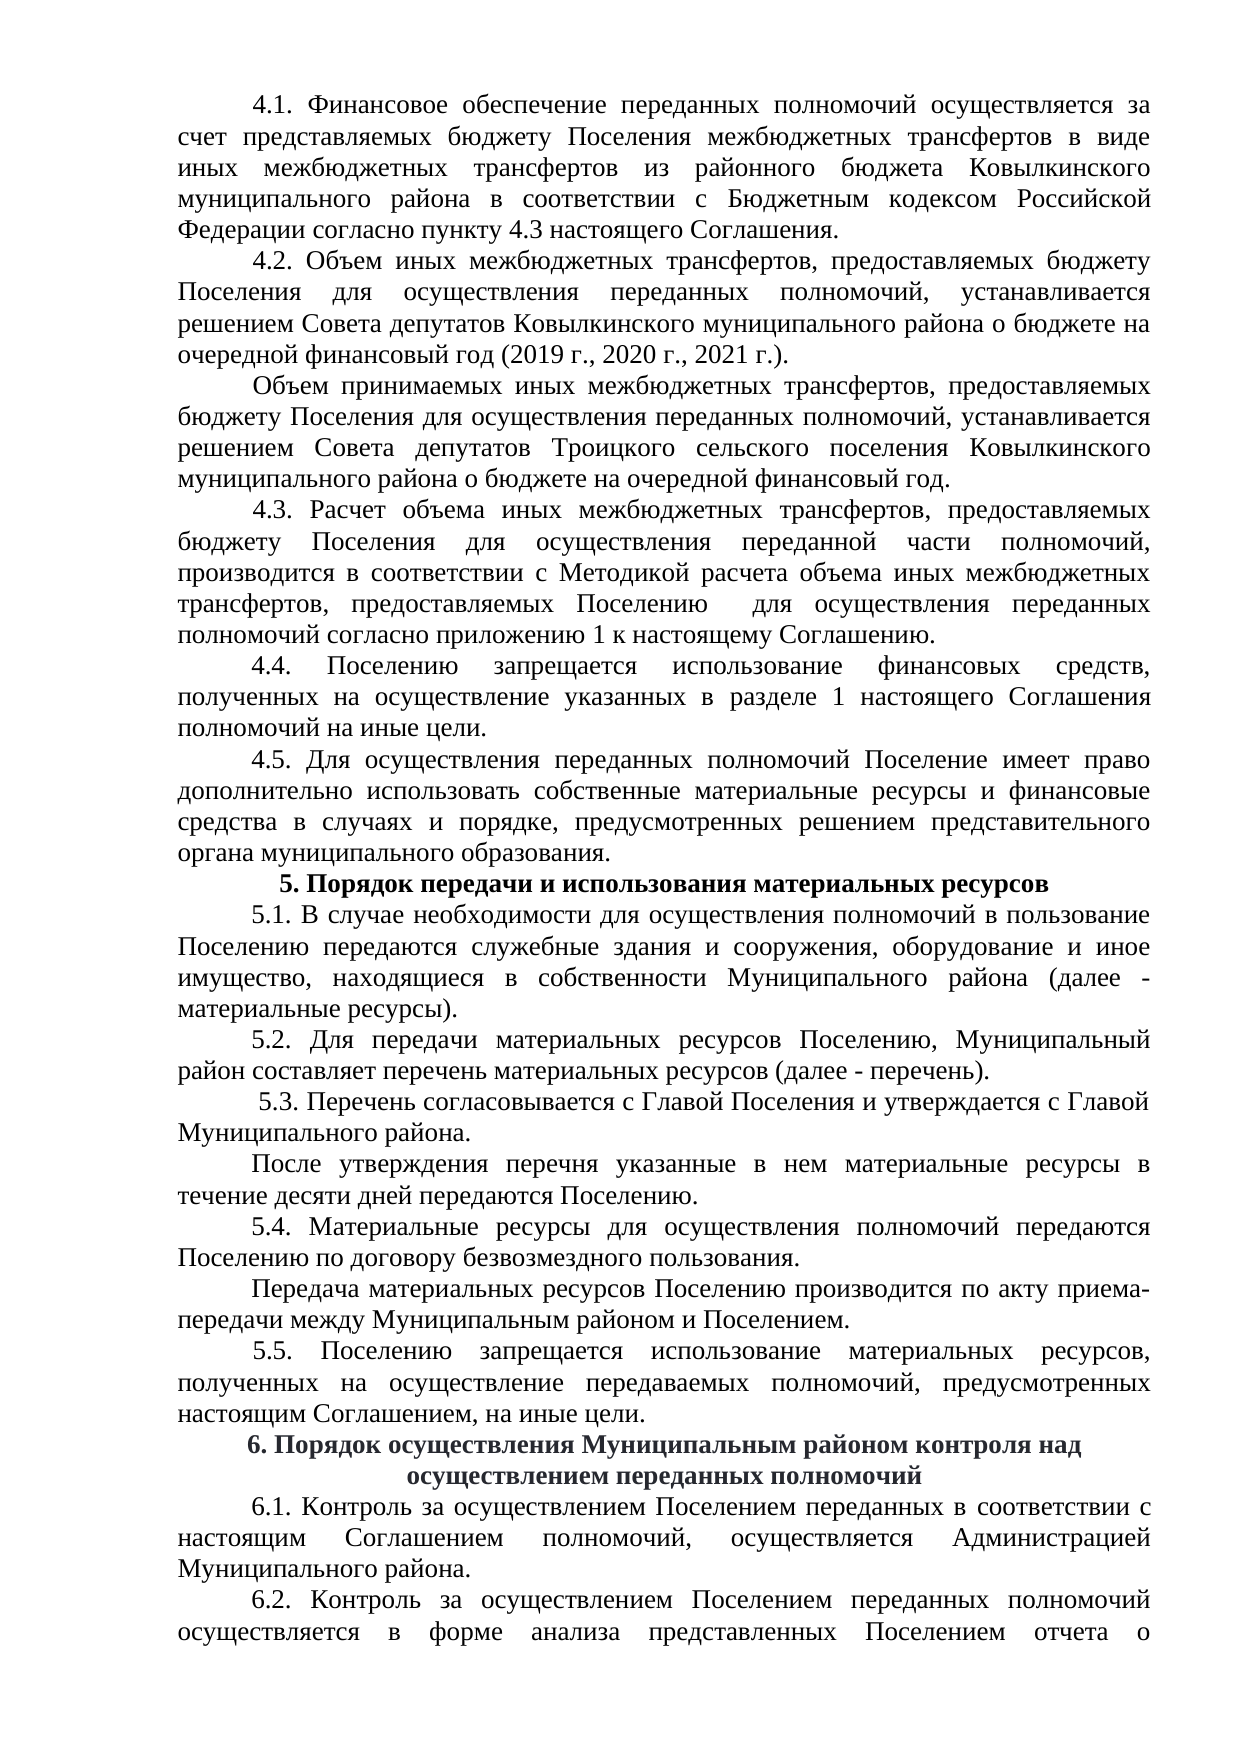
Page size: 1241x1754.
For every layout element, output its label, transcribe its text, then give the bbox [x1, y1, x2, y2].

text 4.5. Для осуществления переданных полномочий Поселение имеет право дополнительно использовать собственные материальные ресурсы и финансовые средства в случаях и порядке, предусмотренных решением представительного органа муниципального образования. [177, 743, 1152, 867]
text 4.1. Финансовое обеспечение переданных полномочий осуществляется за счет представляемых бюджету Поселения межбюджетных трансфертов в виде иных межбюджетных трансфертов из районного бюджета Ковылкинского муниципального района в соответствии с Бюджетным кодексом Российской Федерации согласно пункту 4.3 настоящего Соглашения. [177, 89, 1152, 244]
text 5.3. Перечень согласовывается с Главой Поселения и утверждается с Главой Муниципального района. [177, 1085, 1152, 1148]
text После утверждения перечня указанные в нем материальные ресурсы в течение десяти дней передаются Поселению. [177, 1148, 1152, 1210]
text 6.1. Контроль за осуществлением Поселением переданных в соответствии с настоящим Соглашением полномочий, осуществляется Администрацией Муниципального района. [177, 1490, 1152, 1584]
text 5.2. Для передачи материальных ресурсов Поселению, Муниципальный район составляет перечень материальных ресурсов (далее - перечень). [177, 1023, 1152, 1085]
text 6. Порядок осуществления Муниципальным районом контроля над осуществлением переданных полномочий [177, 1428, 1152, 1490]
text Объем принимаемых иных межбюджетных трансфертов, предоставляемых бюджету Поселения для осуществления переданных полномочий, устанавливается решением Совета депутатов Троицкого сельского поселения Ковылкинского муниципального района о бюджете на очередной финансовый год. [177, 369, 1152, 493]
text 4.2. Объем иных межбюджетных трансфертов, предоставляемых бюджету Поселения для осуществления переданных полномочий, устанавливается решением Совета депутатов Ковылкинского муниципального района о бюджете на очередной финансовый год (2019 г., 2020 г., 2021 г.). [177, 244, 1152, 369]
text 4.3. Расчет объема иных межбюджетных трансфертов, предоставляемых бюджету Поселения для осуществления переданной части полномочий, производится в соответствии с Методикой расчета объема иных межбюджетных трансфертов, предоставляемых Поселению для осуществления переданных полномочий согласно приложению 1 к настоящему Соглашению. [177, 493, 1152, 649]
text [177, 1584, 1152, 1646]
text Передача материальных ресурсов Поселению производится по акту приема-передачи между Муниципальным районом и Поселением. [177, 1272, 1152, 1334]
text 4.4. Поселению запрещается использование финансовых средств, полученных на осуществление указанных в разделе 1 настоящего Соглашения полномочий на иные цели. [177, 649, 1152, 743]
text 5.1. В случае необходимости для осуществления полномочий в пользование Поселению передаются служебные здания и сооружения, оборудование и иное имущество, находящиеся в собственности Муниципального района (далее - материальные ресурсы). [177, 898, 1152, 1023]
text 5.5. Поселению запрещается использование материальных ресурсов, полученных на осуществление передаваемых полномочий, предусмотренных настоящим Соглашением, на иные цели. [177, 1334, 1152, 1428]
text 5.4. Материальные ресурсы для осуществления полномочий передаются Поселению по договору безвозмездного пользования. [177, 1210, 1152, 1272]
text 5. Порядок передачи и использования материальных ресурсов [177, 867, 1152, 898]
